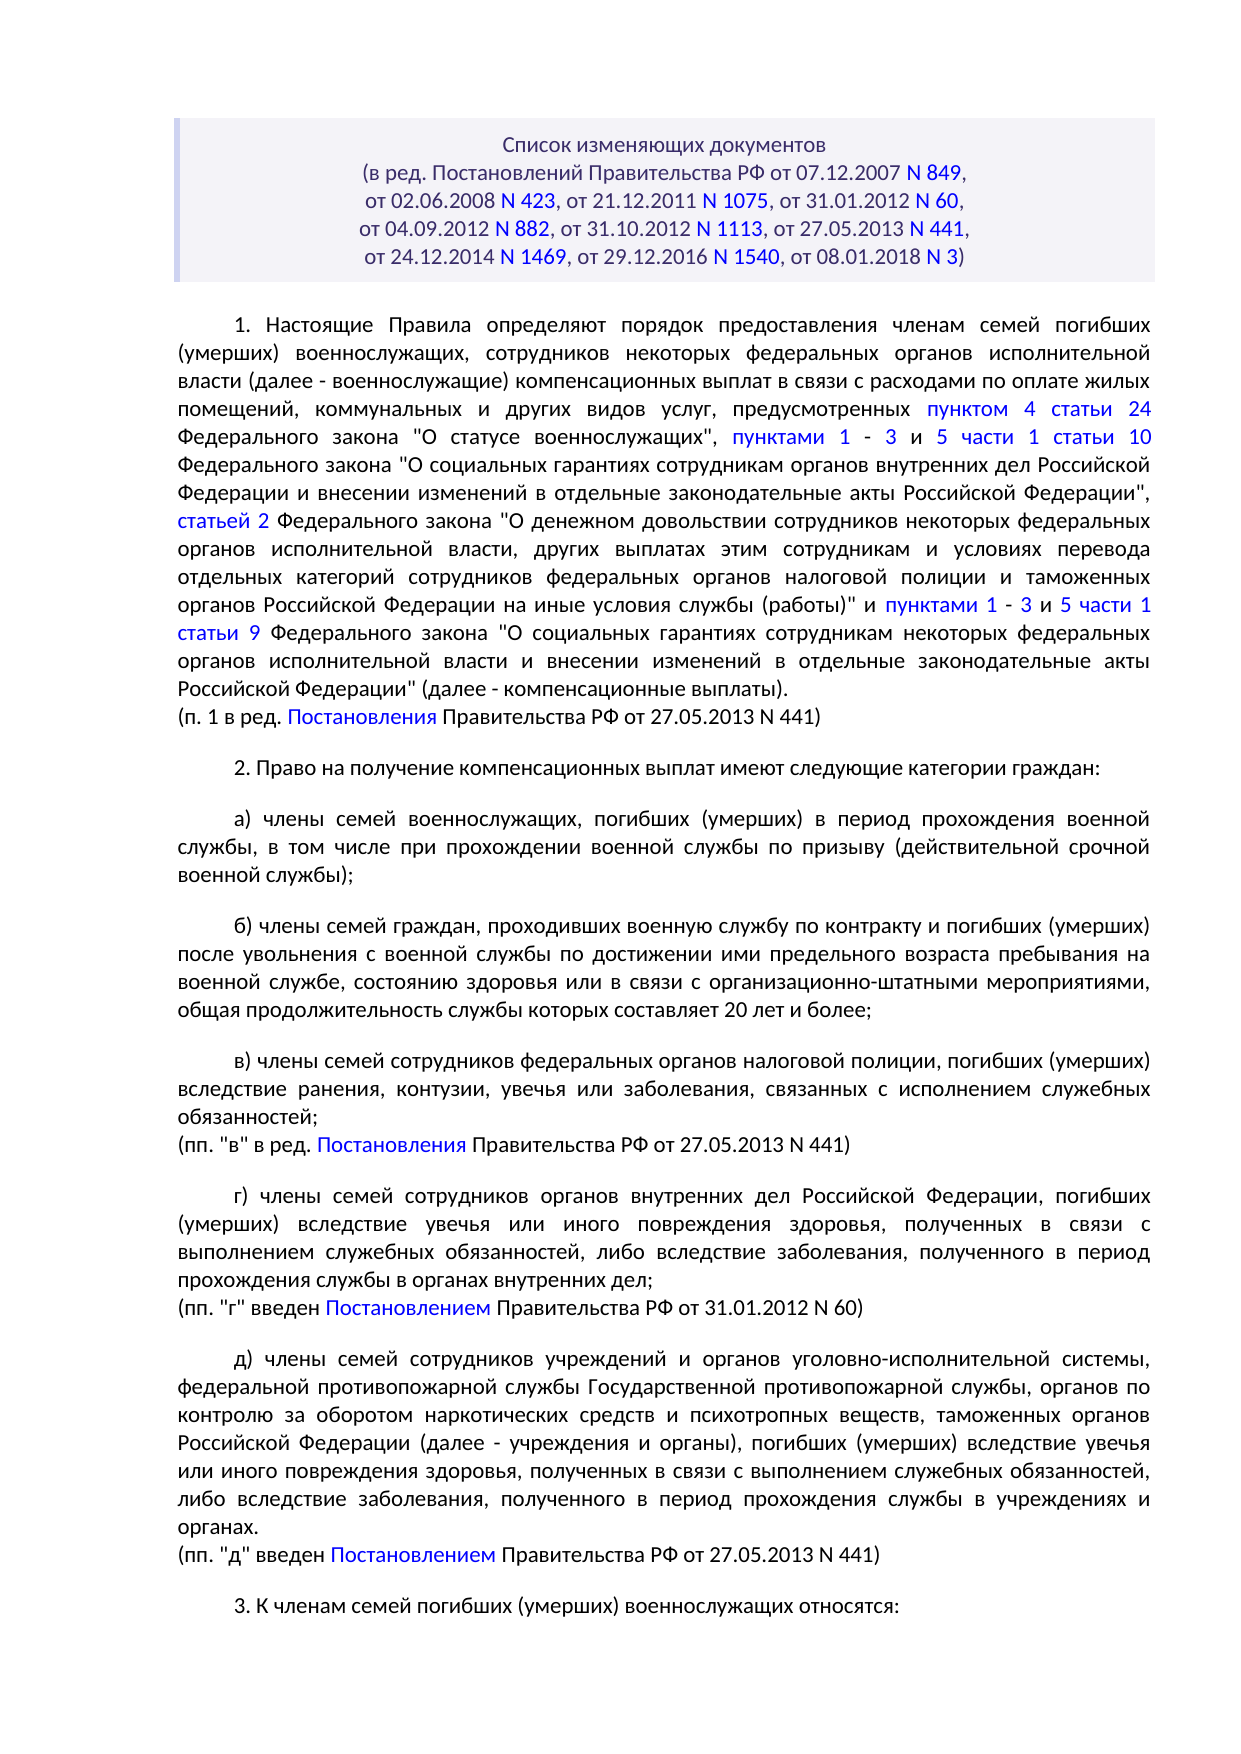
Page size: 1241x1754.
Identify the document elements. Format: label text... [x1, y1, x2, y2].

text (пп. "д" введен Постановлением Правительства РФ от 27.05.2013 N 441) [177, 1540, 1152, 1568]
text в) члены семей сотрудников федеральных органов налоговой полиции, погибших (умерших) вследствие ранения, контузии, увечья или заболевания, связанных с исполнением служебных обязанностей; [177, 1046, 1152, 1130]
text г) члены семей сотрудников органов внутренних дел Российской Федерации, погибших (умерших) вследствие увечья или иного повреждения здоровья, полученных в связи с выполнением служебных обязанностей, либо вследствие заболевания, полученного в период прохождения службы в органах внутренних дел; [177, 1181, 1152, 1293]
table_header Список изменяющих документов (в ред. Постановлений Правительства РФ от 07.12.2007 N 849, от 02.06.2008 N 423, от 21.12.2011 N 1075, от 31.01.2012 N 60, от 04.09.2012 N 882, от 31.10.2012 N 1113, от 27.05.2013 N 441, от 24.12.2014 N 1469, от 29.12.2016 N 1540, от 08.01.2018 N 3) [180, 118, 1149, 282]
text 2. Право на получение компенсационных выплат имеют следующие категории граждан: [177, 753, 1152, 781]
text а) члены семей военнослужащих, погибших (умерших) в период прохождения военной службы, в том числе при прохождении военной службы по призыву (действительной срочной военной службы); [177, 804, 1152, 888]
text (пп. "в" в ред. Постановления Правительства РФ от 27.05.2013 N 441) [177, 1130, 1152, 1158]
text д) члены семей сотрудников учреждений и органов уголовно-исполнительной системы, федеральной противопожарной службы Государственной противопожарной службы, органов по контролю за оборотом наркотических средств и психотропных веществ, таможенных органов Российской Федерации (далее - учреждения и органы), погибших (умерших) вследствие увечья или иного повреждения здоровья, полученных в связи с выполнением служебных обязанностей, либо вследствие заболевания, полученного в период прохождения службы в учреждениях и органах. [177, 1344, 1152, 1540]
text б) члены семей граждан, проходивших военную службу по контракту и погибших (умерших) после увольнения с военной службы по достижении ими предельного возраста пребывания на военной службе, состоянию здоровья или в связи с организационно-штатными мероприятиями, общая продолжительность службы которых составляет 20 лет и более; [177, 911, 1152, 1023]
text (п. 1 в ред. Постановления Правительства РФ от 27.05.2013 N 441) [177, 702, 1152, 730]
text 3. К членам семей погибших (умерших) военнослужащих относятся: [177, 1591, 1152, 1619]
text (пп. "г" введен Постановлением Правительства РФ от 31.01.2012 N 60) [177, 1293, 1152, 1321]
text 1. Настоящие Правила определяют порядок предоставления членам семей погибших (умерших) военнослужащих, сотрудников некоторых федеральных органов исполнительной власти (далее - военнослужащие) компенсационных выплат в связи с расходами по оплате жилых помещений, коммунальных и других видов услуг, предусмотренных пунктом 4 статьи 24 Федерального закона "О статусе военнослужащих", пунктами 1 - 3 и 5 части 1 статьи 10 Федерального закона "О социальных гарантиях сотрудникам органов внутренних дел Российской Федерации и внесении изменений в отдельные законодательные акты Российской Федерации", статьей 2 Федерального закона "О денежном довольствии сотрудников некоторых федеральных органов исполнительной власти, других выплатах этим сотрудникам и условиях перевода отдельных категорий сотрудников федеральных органов налоговой полиции и таможенных органов Российской Федерации на иные условия службы (работы)" и пунктами 1 - 3 и 5 части 1 статьи 9 Федерального закона "О социальных гарантиях сотрудникам некоторых федеральных органов исполнительной власти и внесении изменений в отдельные законодательные акты Российской Федерации" (далее - компенсационные выплаты). [177, 310, 1152, 702]
